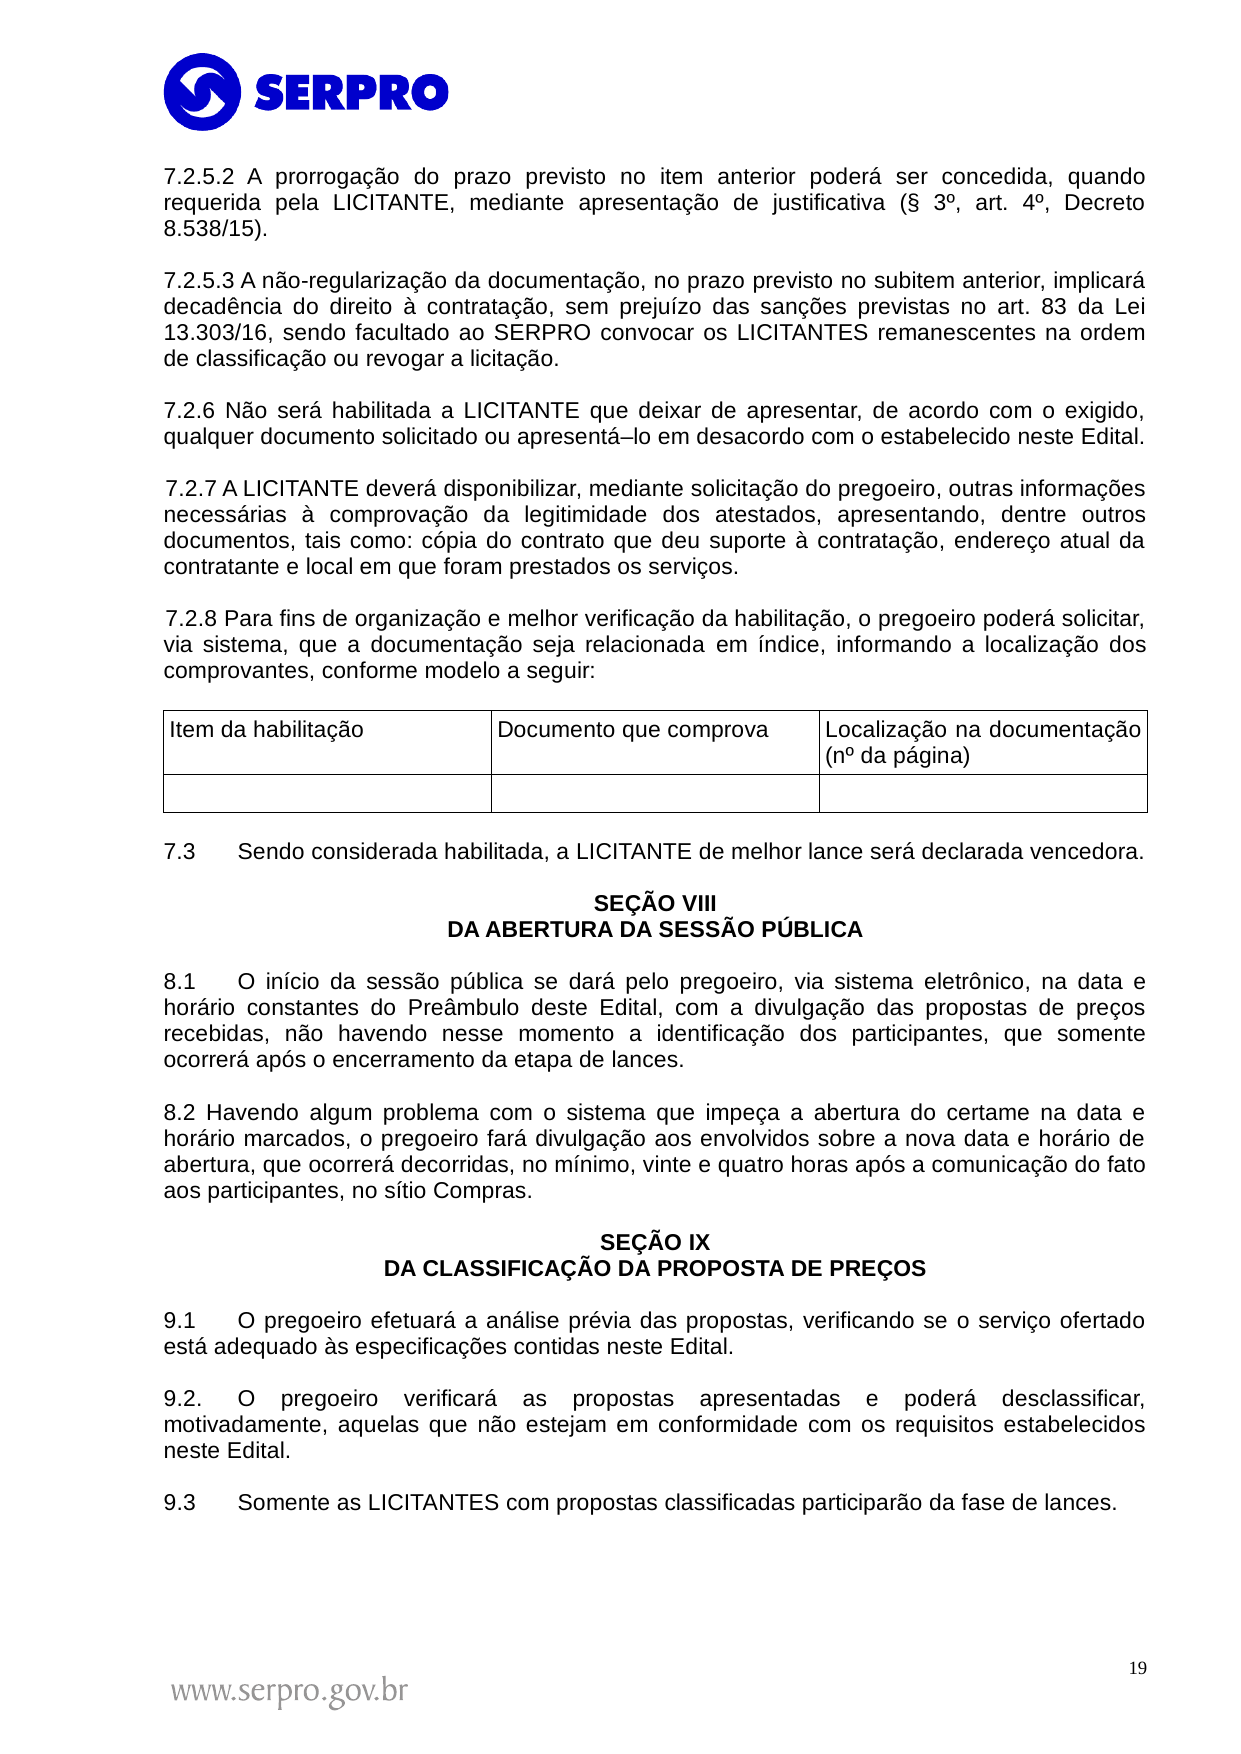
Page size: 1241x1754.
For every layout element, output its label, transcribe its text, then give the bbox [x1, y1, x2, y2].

text 7.2.7 A LICITANTE deverá disponibilizar, mediante solicitação do pregoeiro, outras informações necessárias à comprovação da legitimidade dos atestados, apresentando, dentre outros documentos, tais como: cópia do contrato que deu suporte à contratação, endereço atual da contratante e local em que foram prestados os serviços. [163, 476, 1147, 580]
text 9.1 O pregoeiro efetuará a análise prévia das propostas, verificando se o serviço ofertado está adequado às especificações contidas neste Edital. [163, 1307, 1147, 1359]
table_header Localização na documentação (nº da página) [820, 711, 1147, 774]
text 7.2.5.3 A não-regularização da documentação, no prazo previsto no subitem anterior, implicará decadência do direito à contratação, sem prejuízo das sanções previstas no art. 83 da Lei 13.303/16, sendo facultado ao SERPRO convocar os LICITANTES remanescentes na ordem de classificação ou revogar a licitação. [163, 267, 1147, 371]
text 9.3 Somente as LICITANTES com propostas classificadas participarão da fase de lances. [163, 1489, 1147, 1516]
text 8.2 Havendo algum problema com o sistema que impeça a abertura do certame na data e horário marcados, o pregoeiro fará divulgação aos envolvidos sobre a nova data e horário de abertura, que ocorrerá decorridas, no mínimo, vinte e quatro horas após a comunicação do fato aos participantes, no sítio Compras. [163, 1099, 1147, 1203]
table_cell [492, 775, 819, 812]
table_cell [164, 775, 491, 812]
table_header Item da habilitação [164, 711, 491, 774]
text 7.2.8 Para fins de organização e melhor verificação da habilitação, o pregoeiro poderá solicitar, via sistema, que a documentação seja relacionada em índice, informando a localização dos comprovantes, conforme modelo a seguir: [163, 606, 1147, 684]
text SEÇÃO VIII [163, 891, 1147, 917]
text 7.2.5.2 A prorrogação do prazo previsto no item anterior poderá ser concedida, quando requerida pela LICITANTE, mediante apresentação de justificativa (§ 3º, art. 4º, Decreto 8.538/15). [163, 163, 1147, 241]
text 7.3 Sendo considerada habilitada, a LICITANTE de melhor lance será declarada vencedora. [163, 838, 1147, 864]
text 8.1 O início da sessão pública se dará pelo pregoeiro, via sistema eletrônico, na data e horário constantes do Preâmbulo deste Edital, com a divulgação das propostas de preços recebidas, não havendo nesse momento a identificação dos participantes, que somente ocorrerá após o encerramento da etapa de lances. [163, 969, 1147, 1073]
table_header Documento que comprova [492, 711, 819, 774]
text 9.2. O pregoeiro verificará as propostas apresentadas e poderá desclassificar, motivadamente, aquelas que não estejam em conformidade com os requisitos estabelecidos neste Edital. [163, 1385, 1147, 1463]
subtitle DA CLASSIFICAÇÃO DA PROPOSTA DE PREÇOS [163, 1255, 1147, 1281]
text SEÇÃO IX [163, 1229, 1147, 1255]
table_cell [820, 775, 1147, 812]
text 7.2.6 Não será habilitada a LICITANTE que deixar de apresentar, de acordo com o exigido, qualquer documento solicitado ou apresentá–lo em desacordo com o estabelecido neste Edital. [163, 397, 1147, 449]
subtitle DA ABERTURA DA SESSÃO PÚBLICA [163, 917, 1147, 943]
picture [163, 53, 449, 131]
